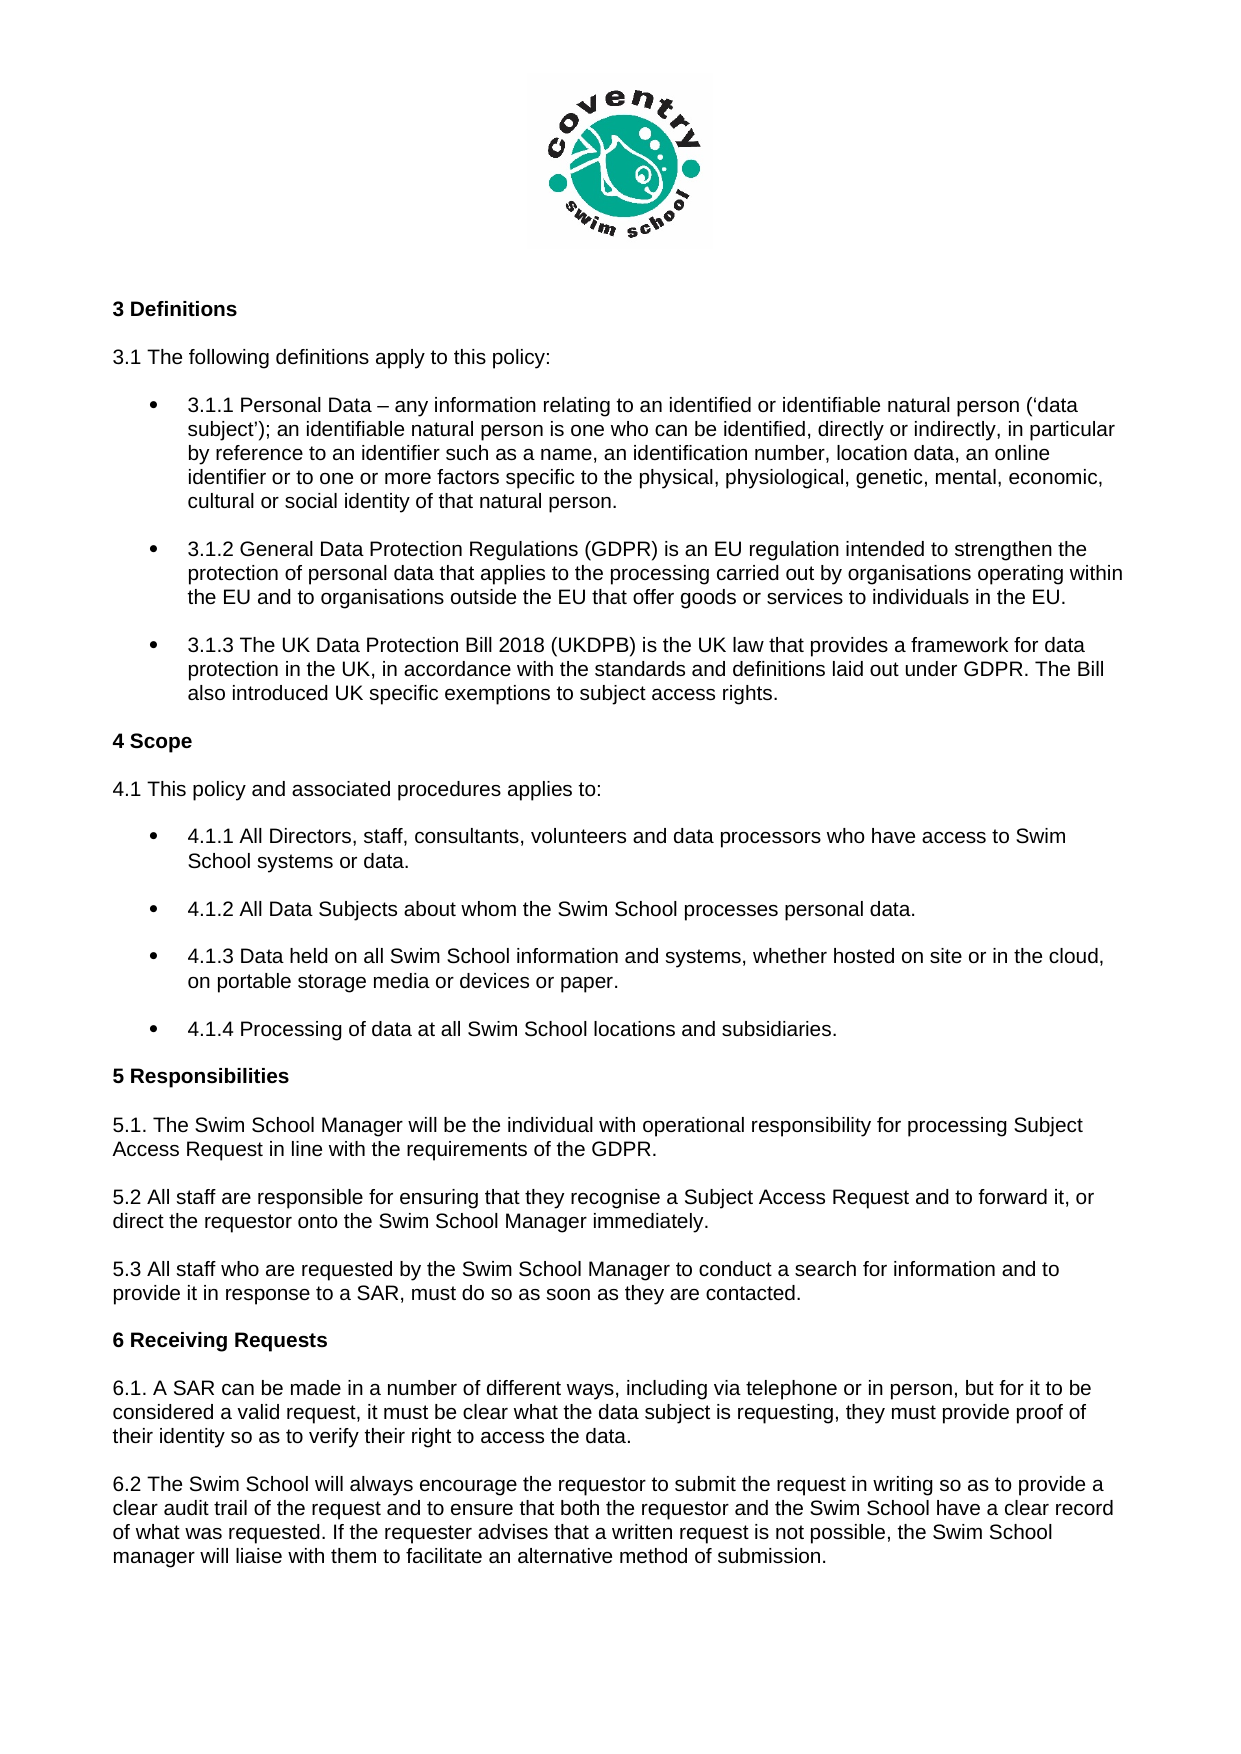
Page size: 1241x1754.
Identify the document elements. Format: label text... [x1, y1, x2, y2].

text 3.1 The following definitions apply to this policy: [112, 345, 1128, 369]
text 6.1. A SAR can be made in a number of different ways, including via telephone or in person, but for it to be considered a valid request, it must be clear what the data subject is requesting, they must provide proof of their identity so as to verify their right to access the data. [112, 1376, 1128, 1448]
text 4 Scope [112, 728, 1128, 752]
list 3.1.2 General Data Protection Regulations (GDPR) is an EU regulation intended to strengthen the protection of personal data that applies to the processing carried out by organisations operating within the EU and to organisations outside the EU that offer goods or services to individuals in the EU. [150, 537, 1128, 609]
list 4.1.2 All Data Subjects about whom the Swim School processes personal data. [150, 896, 1128, 920]
text 3 Definitions [112, 297, 1128, 321]
list 3.1.3 The UK Data Protection Bill 2018 (UKDPB) is the UK law that provides a framework for data protection in the UK, in accordance with the standards and definitions laid out under GDPR. The Bill also introduced UK specific exemptions to subject access rights. [150, 633, 1128, 704]
list 4.1.3 Data held on all Swim School information and systems, whether hosted on site or in the cloud, on portable storage media or devices or paper. [150, 944, 1128, 992]
picture [527, 73, 714, 249]
text 6 Receiving Requests [112, 1328, 1128, 1352]
list 4.1.4 Processing of data at all Swim School locations and subsidiaries. [150, 1016, 1128, 1040]
text 5.1. The Swim School Manager will be the individual with operational responsibility for processing Subject Access Request in line with the requirements of the GDPR. [112, 1113, 1128, 1161]
text 6.2 The Swim School will always encourage the requestor to submit the request in writing so as to provide a clear audit trail of the request and to ensure that both the requestor and the Swim School have a clear record of what was requested. If the requester advises that a written request is not possible, the Swim School manager will liaise with them to facilitate an alternative method of submission. [112, 1472, 1128, 1568]
list 3.1.1 Personal Data – any information relating to an identified or identifiable natural person (‘data subject’); an identifiable natural person is one who can be identified, directly or indirectly, in particular by reference to an identifier such as a name, an identification number, location data, an online identifier or to one or more factors specific to the physical, physiological, genetic, mental, economic, cultural or social identity of that natural person. [150, 393, 1128, 513]
text 4.1 This policy and associated procedures applies to: [112, 776, 1128, 800]
text 5.3 All staff who are requested by the Swim School Manager to conduct a search for information and to provide it in response to a SAR, must do so as soon as they are contacted. [112, 1256, 1128, 1304]
text 5.2 All staff are responsible for ensuring that they recognise a Subject Access Request and to forward it, or direct the requestor onto the Swim School Manager immediately. [112, 1184, 1128, 1232]
text 5 Responsibilities [112, 1064, 1128, 1088]
list 4.1.1 All Directors, staff, consultants, volunteers and data processors who have access to Swim School systems or data. [150, 824, 1128, 872]
